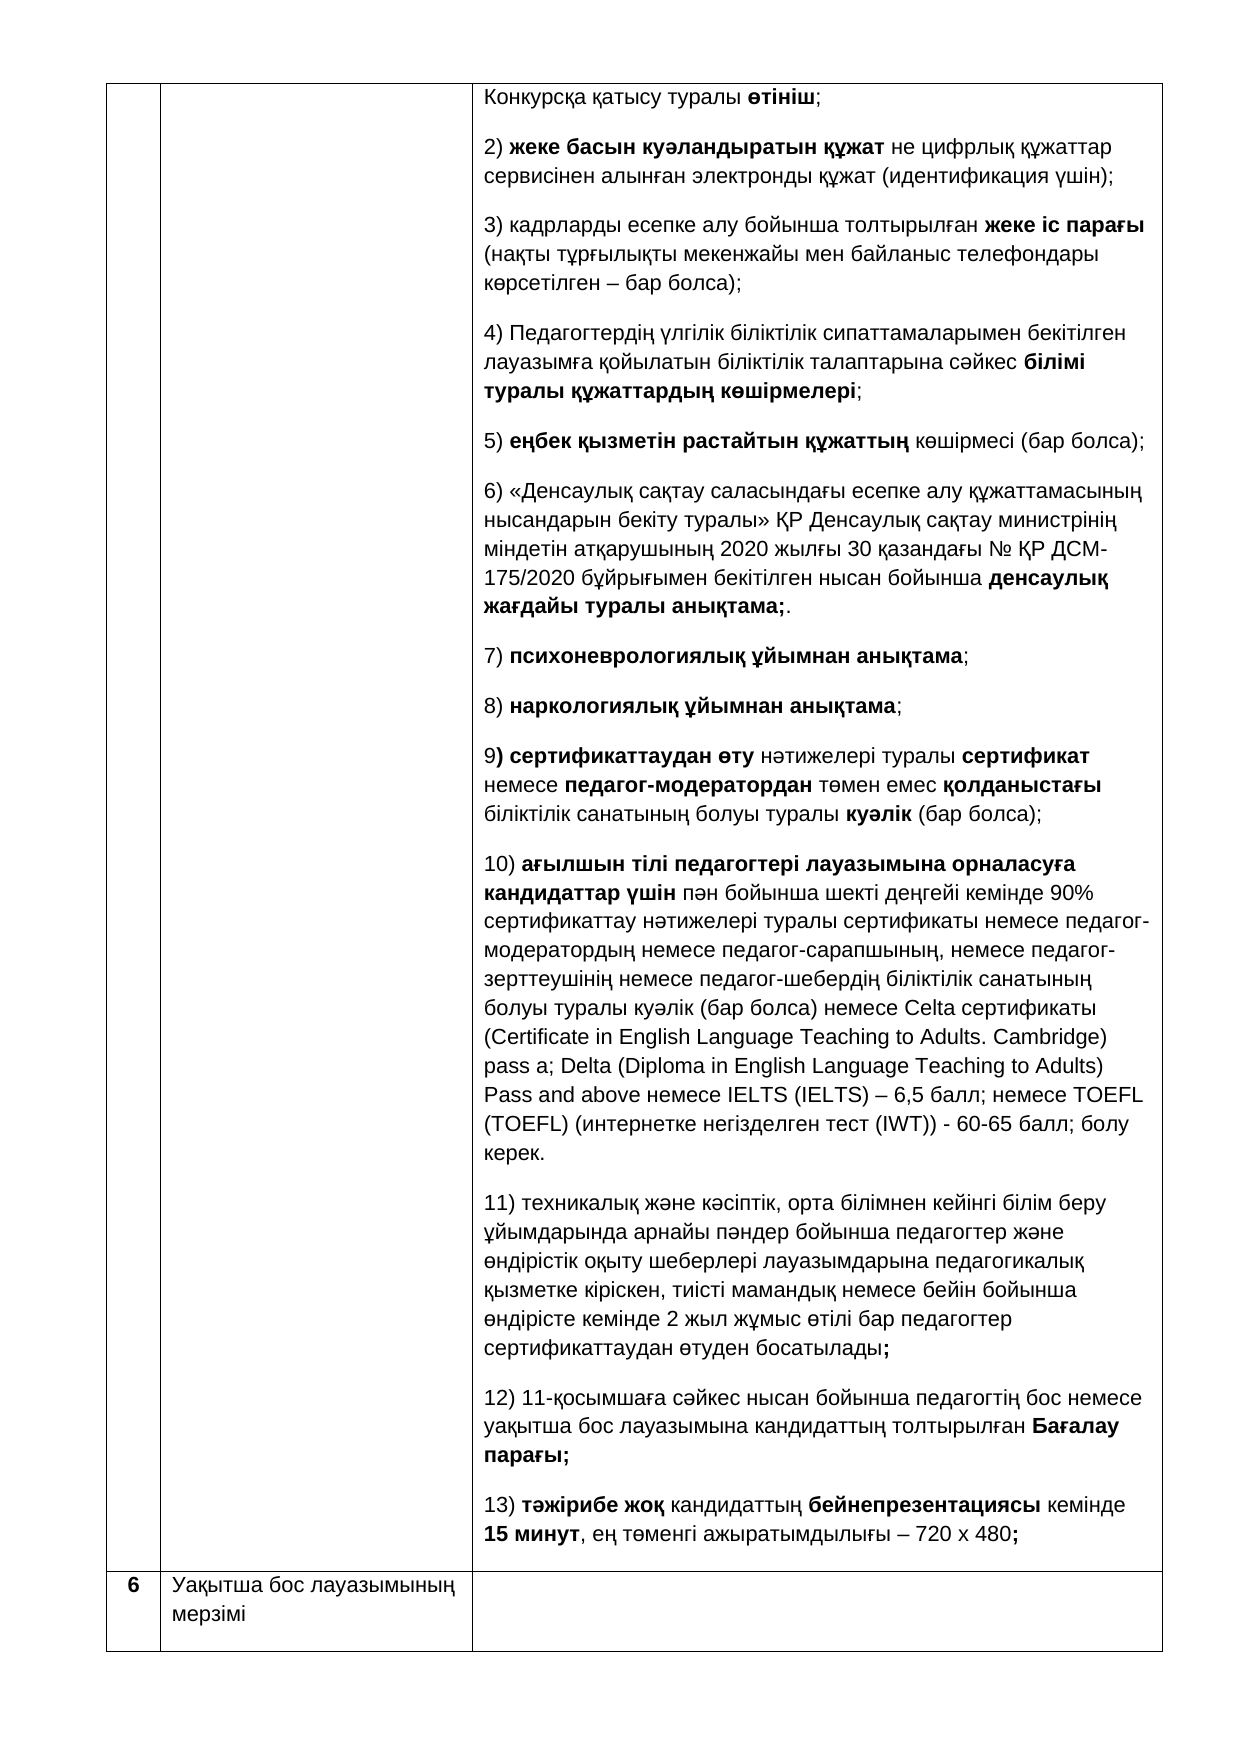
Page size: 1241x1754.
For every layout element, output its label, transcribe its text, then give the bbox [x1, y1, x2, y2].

table_cell 5 [107, 84, 160, 1571]
table_cell [473, 1572, 1162, 1651]
table_cell Уақытша бос лауазымының мерзімі [161, 1572, 472, 1651]
table_cell 6 [107, 1572, 160, 1651]
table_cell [161, 84, 472, 1571]
